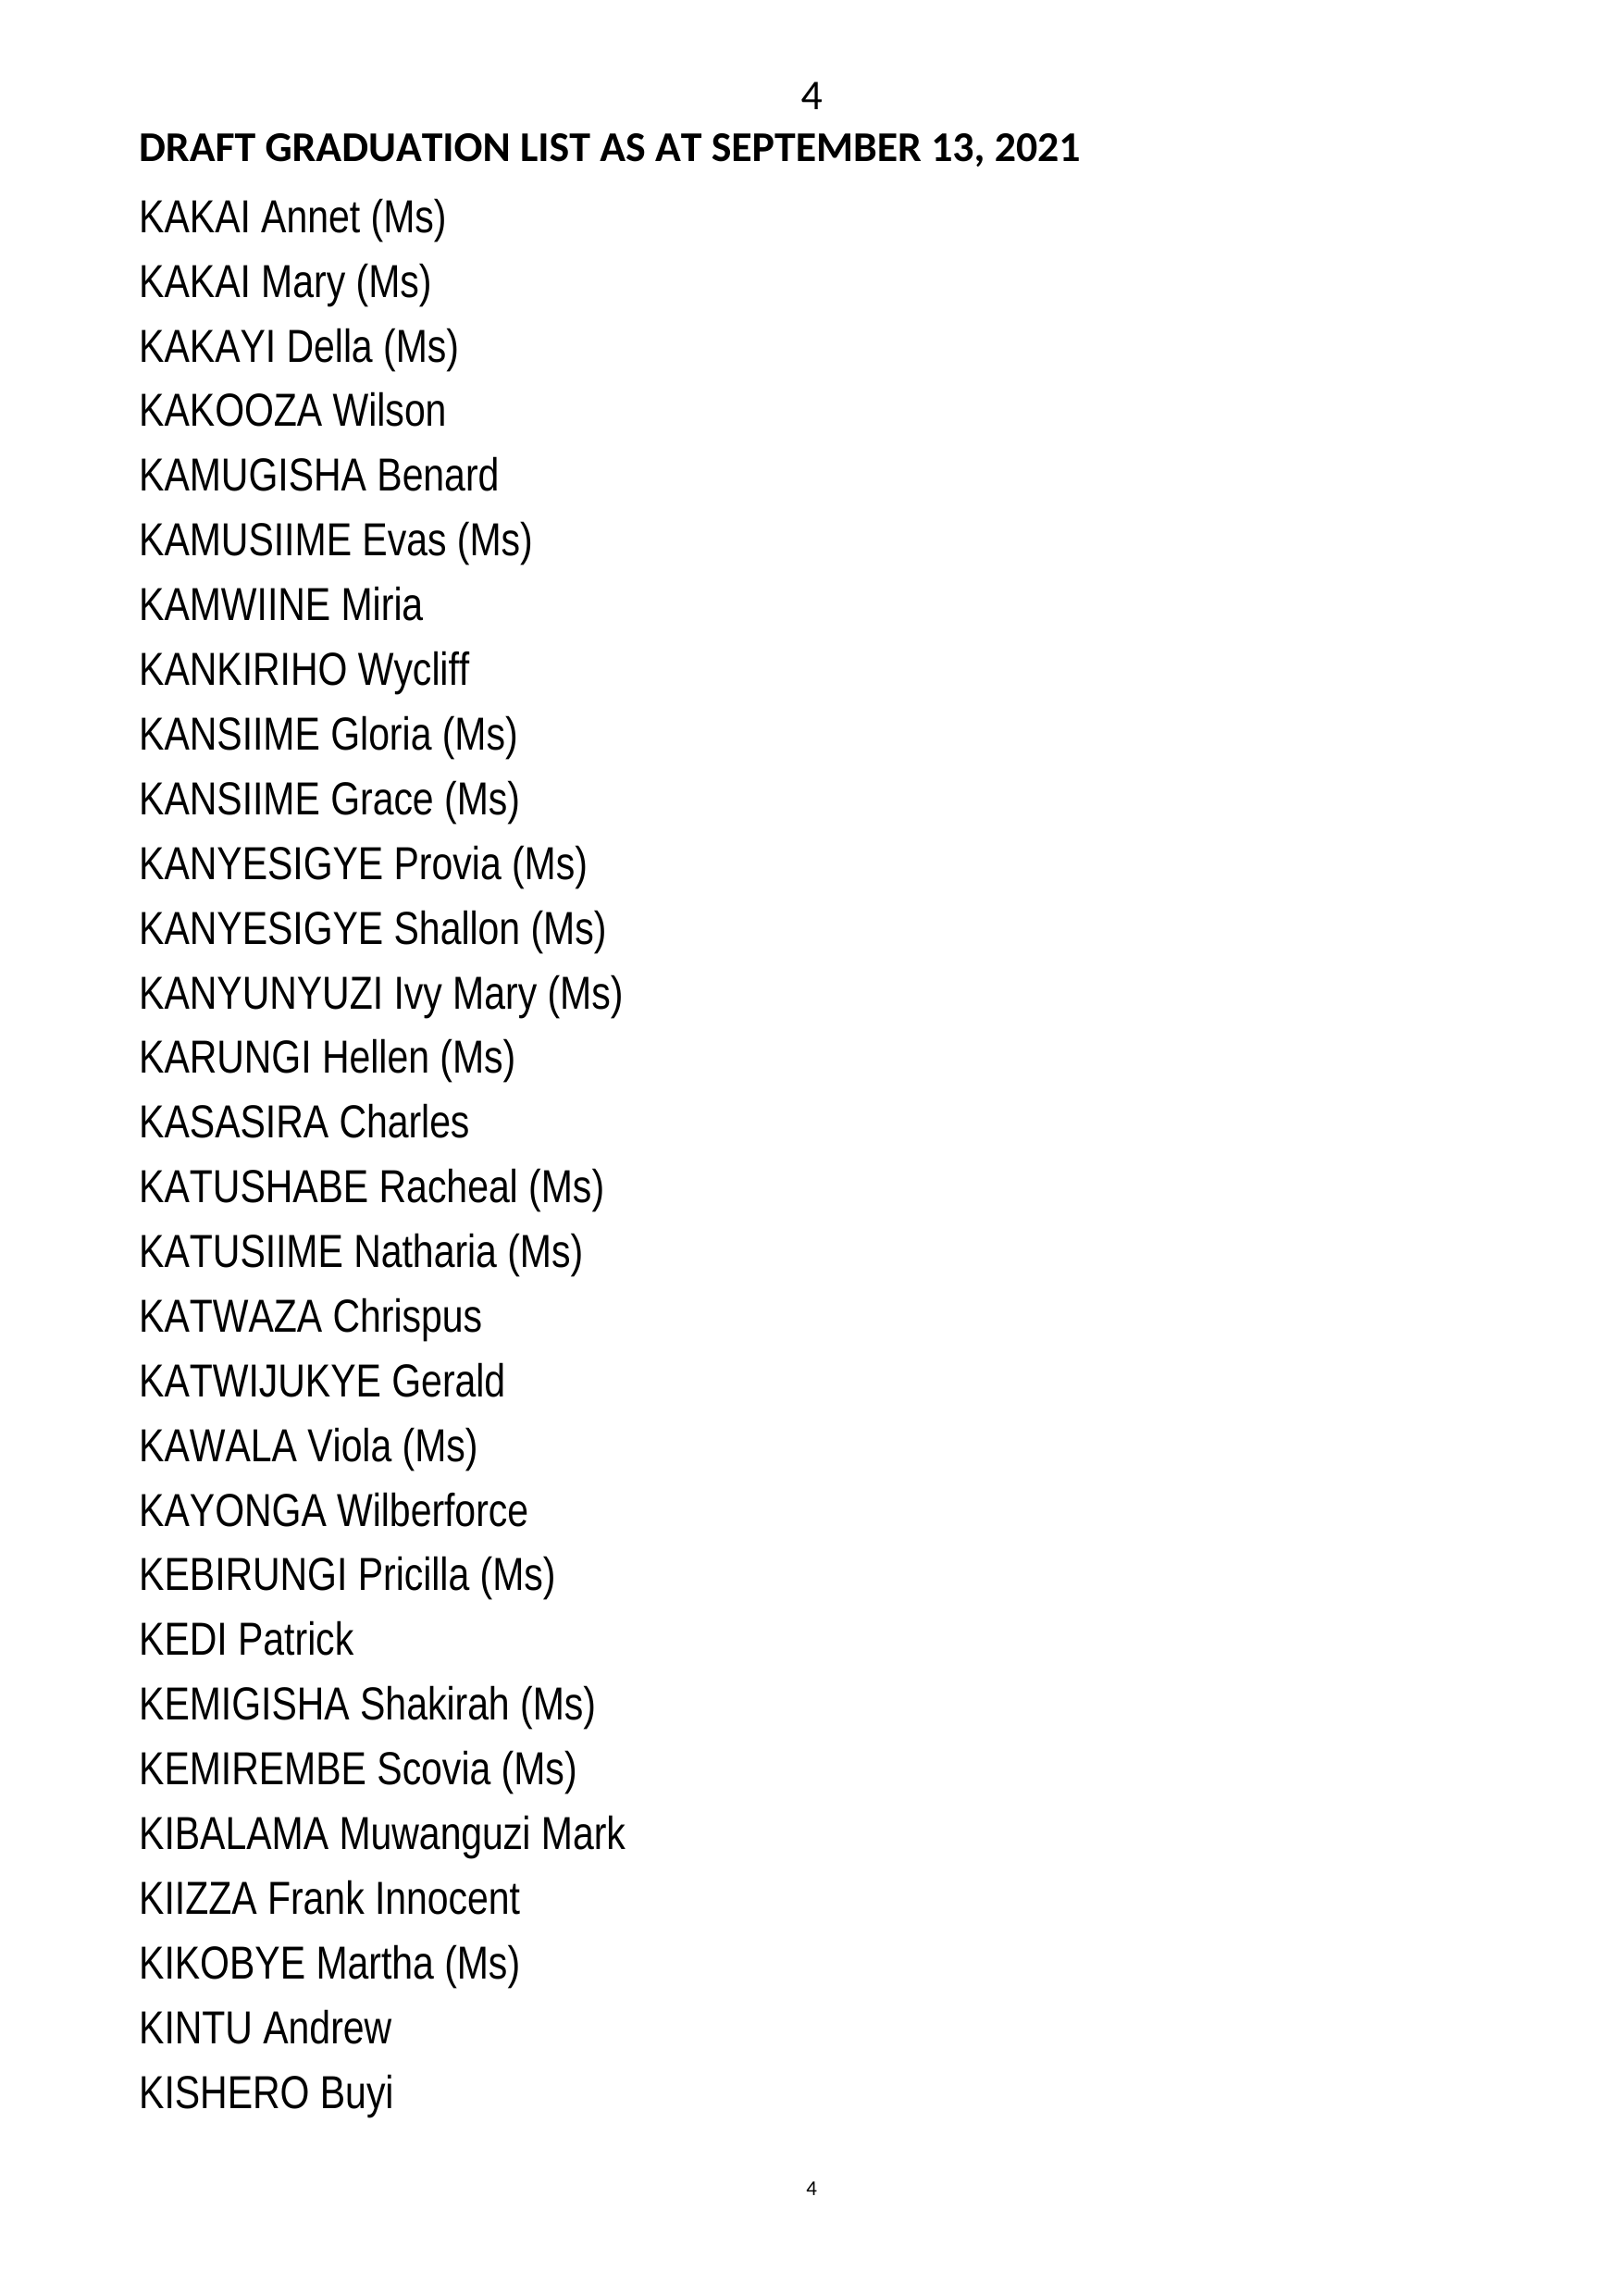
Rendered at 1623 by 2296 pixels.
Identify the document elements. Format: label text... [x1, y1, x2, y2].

text KATUSHABE Racheal (Ms) [139, 1160, 1484, 1212]
text KAYONGA Wilberforce [139, 1483, 1484, 1536]
text KANYUNYUZI Ivy Mary (Ms) [139, 965, 1484, 1019]
text KIKOBYE Martha (Ms) [139, 1936, 1484, 1989]
text KAMWIINE Miria [139, 577, 1484, 630]
text KISHERO Buyi [139, 2065, 1484, 2118]
text KATUSIIME Natharia (Ms) [139, 1224, 1484, 1277]
text KEDI Patrick [139, 1612, 1484, 1665]
text KAKAYI Della (Ms) [139, 318, 1484, 372]
text KAKAI Mary (Ms) [139, 254, 1484, 307]
text KAMUGISHA Benard [139, 448, 1484, 501]
text KANYESIGYE Shallon (Ms) [139, 900, 1484, 954]
text KATWIJUKYE Gerald [139, 1353, 1484, 1407]
text KEMIGISHA Shakirah (Ms) [139, 1677, 1484, 1730]
text KASASIRA Charles [139, 1095, 1484, 1148]
text KEMIREMBE Scovia (Ms) [139, 1742, 1484, 1794]
text KIIZZA Frank Innocent [139, 1871, 1484, 1924]
text KAKOOZA Wilson [139, 383, 1484, 436]
text KANSIIME Gloria (Ms) [139, 706, 1484, 760]
text KAMUSIIME Evas (Ms) [139, 513, 1484, 565]
text KATWAZA Chrispus [139, 1289, 1484, 1342]
text KANSIIME Grace (Ms) [139, 771, 1484, 825]
text KIBALAMA Muwanguzi Mark [139, 1806, 1484, 1859]
text KANKIRIHO Wycliff [139, 642, 1484, 695]
text KAWALA Viola (Ms) [139, 1418, 1484, 1471]
text KANYESIGYE Provia (Ms) [139, 836, 1484, 889]
text KAKAI Annet (Ms) [139, 189, 1484, 242]
text KARUNGI Hellen (Ms) [139, 1030, 1484, 1083]
text KINTU Andrew [139, 2000, 1484, 2054]
text KEBIRUNGI Pricilla (Ms) [139, 1547, 1484, 1600]
